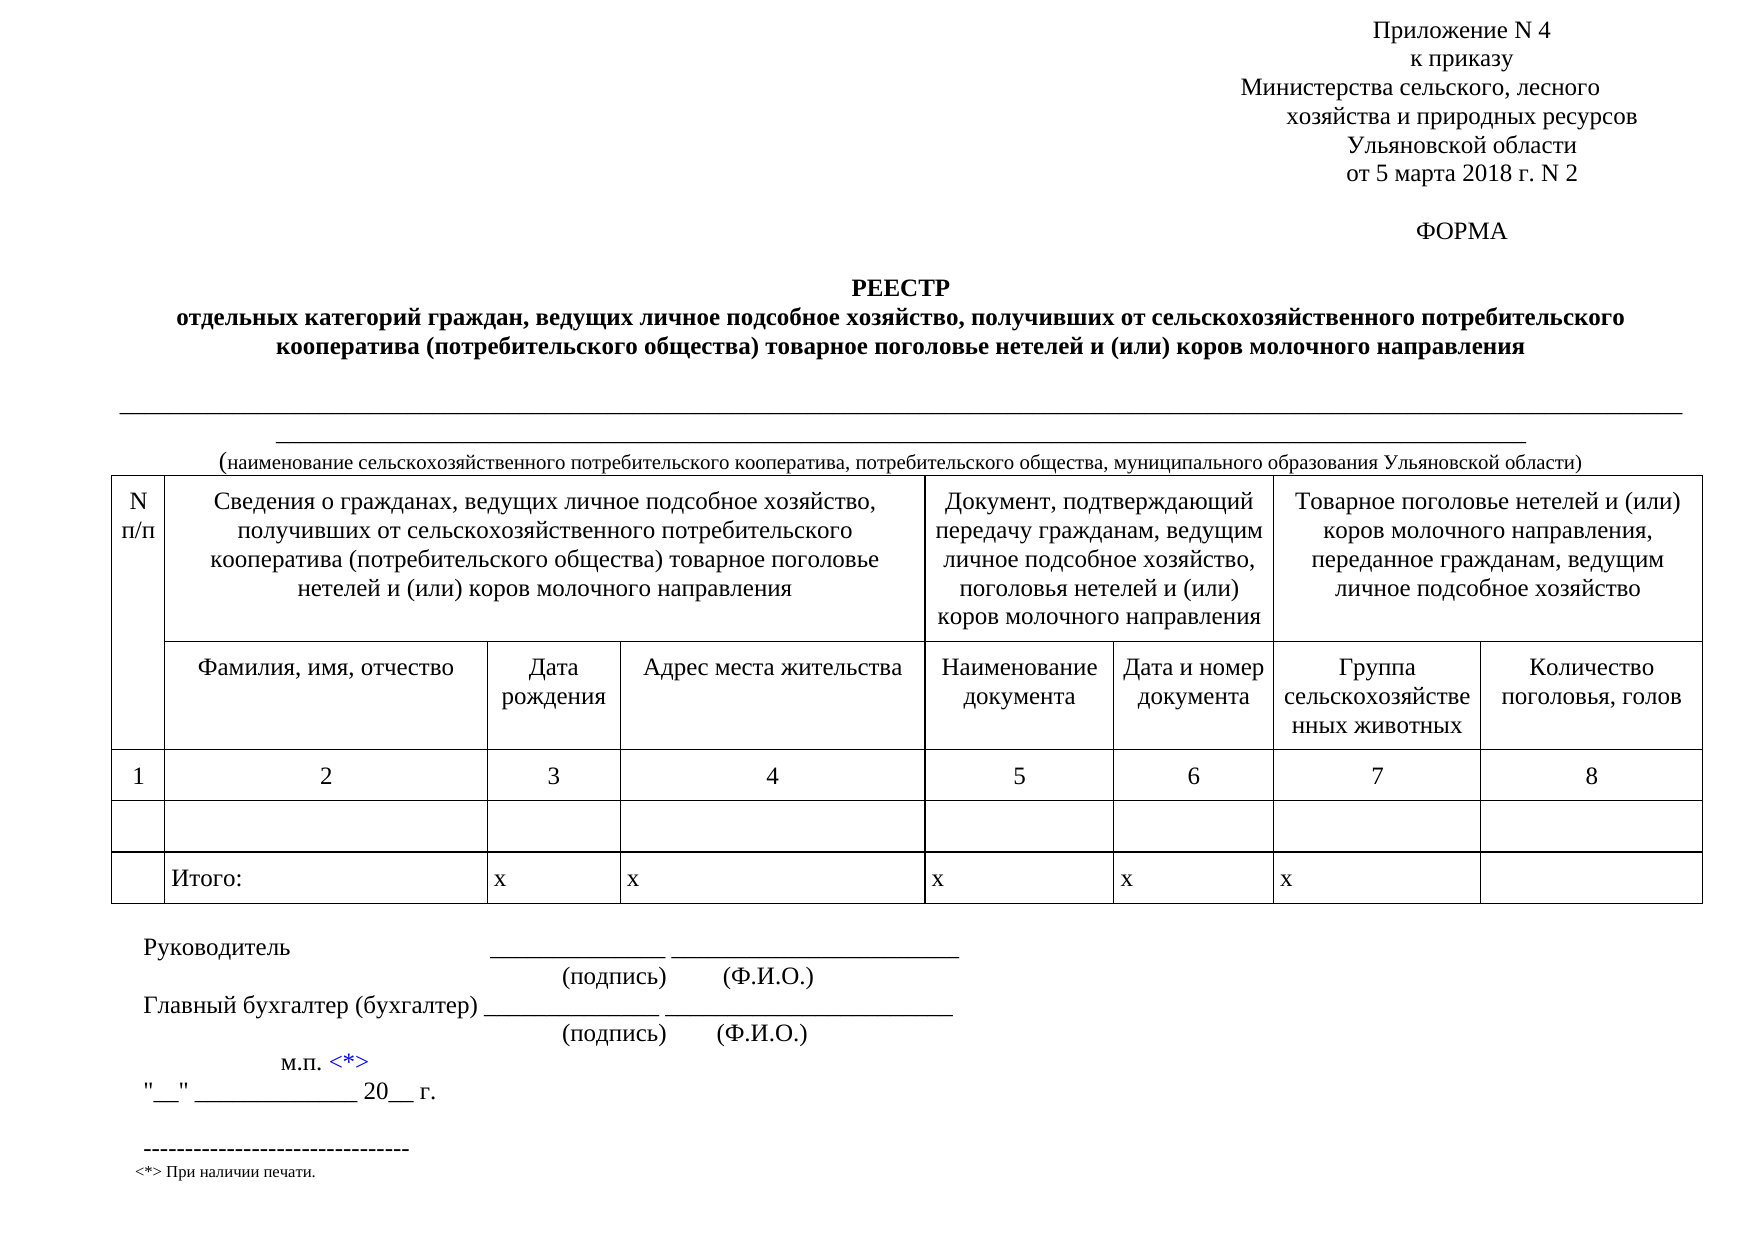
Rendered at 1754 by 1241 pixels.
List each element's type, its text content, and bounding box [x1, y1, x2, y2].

table_cell Наименование документа [926, 642, 1113, 749]
table_header Товарное поголовье нетелей и (или) коров молочного направления, переданное гражданам, ведущим личное подсобное хозяйство [1274, 476, 1702, 641]
text -------------------------------- [118, 1133, 1683, 1162]
text м.п. <*> [118, 1047, 1683, 1076]
table_header Сведения о гражданах, ведущих личное подсобное хозяйство, получивших от сельскохозяйственного потребительского кооператива (потребительского общества) товарное поголовье нетелей и (или) коров молочного направления [165, 476, 924, 641]
table_cell [112, 801, 164, 851]
table_cell Группа сельскохозяйственных животных [1274, 642, 1480, 749]
table_cell Дата рождения [488, 642, 620, 749]
table_cell 8 [1481, 750, 1702, 800]
text Ульяновской области [118, 130, 1683, 158]
table_cell [926, 801, 1113, 851]
table_cell x [621, 853, 924, 902]
text (подпись) (Ф.И.О.) [118, 1018, 1683, 1047]
table_cell [1274, 801, 1480, 851]
text (наименование сельскохозяйственного потребительского кооператива, потребительского общества, муниципального образования Ульяновской области) [118, 446, 1683, 475]
table_cell [165, 801, 487, 851]
text _________________________________________________________________________________________________________________________________________________________________________________________________________________________________ [118, 388, 1683, 446]
table_cell 3 [488, 750, 620, 800]
table_header N п/п [112, 476, 164, 749]
table_header Документ, подтверждающий передачу гражданам, ведущим личное подсобное хозяйство, поголовья нетелей и (или) коров молочного направления [926, 476, 1273, 641]
table_cell Дата и номер документа [1114, 642, 1273, 749]
table_cell 5 [926, 750, 1113, 800]
table_cell x [488, 853, 620, 902]
text Руководитель ______________ _______________________ [118, 932, 1683, 961]
table_cell x [1274, 853, 1480, 902]
table_cell [1481, 801, 1702, 851]
table_cell 6 [1114, 750, 1273, 800]
table_cell 7 [1274, 750, 1480, 800]
text к приказу [118, 43, 1683, 72]
text РЕЕСТР [118, 273, 1683, 302]
text Приложение N 4 [118, 15, 1683, 43]
table_cell 4 [621, 750, 924, 800]
table_cell [621, 801, 924, 851]
table_cell [112, 853, 164, 902]
text (подпись) (Ф.И.О.) [118, 961, 1683, 990]
text отдельных категорий граждан, ведущих личное подсобное хозяйство, получивших от сельскохозяйственного потребительского кооператива (потребительского общества) товарное поголовье нетелей и (или) коров молочного направления [118, 302, 1683, 360]
table_cell 2 [165, 750, 487, 800]
text ФОРМА [118, 216, 1683, 245]
table_cell x [1114, 853, 1273, 902]
text Министерства сельского, лесного [118, 72, 1683, 101]
text Главный бухгалтер (бухгалтер) ______________ _______________________ [118, 990, 1683, 1018]
text "__" _____________ 20__ г. [118, 1076, 1683, 1105]
text хозяйства и природных ресурсов [118, 101, 1683, 130]
table_cell Итого: [165, 853, 487, 902]
text от 5 марта 2018 г. N 2 [118, 158, 1683, 187]
table_cell [488, 801, 620, 851]
table_cell [1481, 853, 1702, 902]
table_cell x [926, 853, 1113, 902]
table_cell 1 [112, 750, 164, 800]
table_cell [1114, 801, 1273, 851]
table_cell Фамилия, имя, отчество [165, 642, 487, 749]
table_cell Количество поголовья, голов [1481, 642, 1702, 749]
text <*> При наличии печати. [118, 1162, 1683, 1181]
table_cell Адрес места жительства [621, 642, 924, 749]
